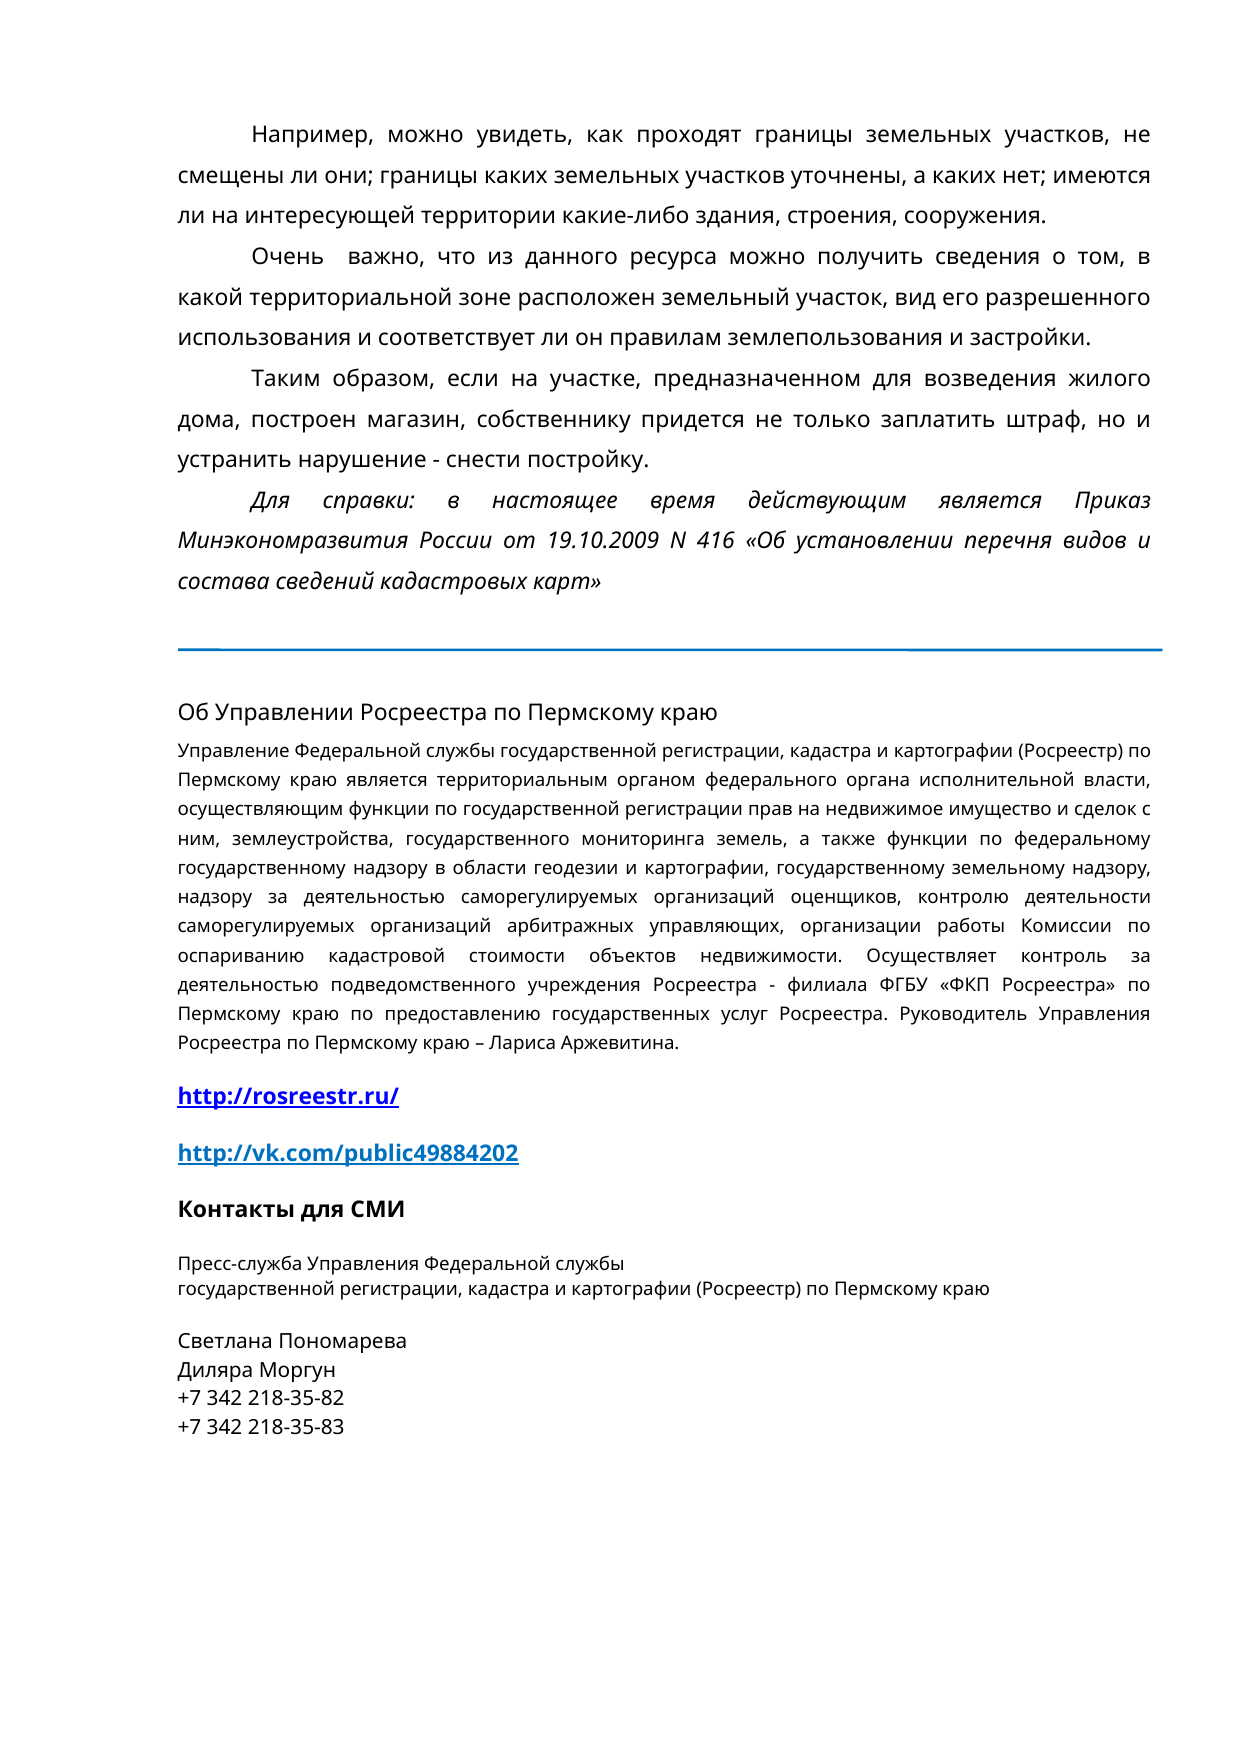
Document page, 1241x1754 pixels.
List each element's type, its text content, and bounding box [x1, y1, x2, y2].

text Светлана Пономарева [177, 1327, 1152, 1355]
text Пресс-служба Управления Федеральной службы государственной регистрации, кадастра и картографии (Росреестр) по Пермскому краю [177, 1250, 1152, 1301]
text +7 342 218-35-82 [177, 1383, 1152, 1412]
text http://rosreestr.ru/ [177, 1080, 1152, 1111]
text Диляра Моргун [177, 1355, 1152, 1383]
text Об Управлении Росреестра по Пермскому краю [177, 696, 1152, 728]
text Таким образом, если на участке, предназначенном для возведения жилого дома, построен магазин, собственнику придется не только заплатить штраф, но и устранить нарушение - снести постройку. [177, 362, 1152, 474]
text Например, можно увидеть, как проходят границы земельных участков, не смещены ли они; границы каких земельных участков уточнены, а каких нет; имеются ли на интересующей территории какие-либо здания, строения, сооружения. [177, 118, 1152, 231]
text Управление Федеральной службы государственной регистрации, кадастра и картографии (Росреестр) по Пермскому краю является территориальным органом федерального органа исполнительной власти, осуществляющим функции по государственной регистрации прав на недвижимое имущество и сделок с ним, землеустройства, государственного мониторинга земель, а также функции по федеральному государственному надзору в области геодезии и картографии, государственному земельному надзору, надзору за деятельностью саморегулируемых организаций оценщиков, контролю деятельности саморегулируемых организаций арбитражных управляющих, организации работы Комиссии по оспариванию кадастровой стоимости объектов недвижимости. Осуществляет контроль за деятельностью подведомственного учреждения Росреестра - филиала ФГБУ «ФКП Росреестра» по Пермскому краю по предоставлению государственных услуг Росреестра. Руководитель Управления Росреестра по Пермскому краю – Лариса Аржевитина. [177, 737, 1152, 1055]
text Очень важно, что из данного ресурса можно получить сведения о том, в какой территориальной зоне расположен земельный участок, вид его разрешенного использования и соответствует ли он правилам землепользования и застройки. [177, 240, 1152, 352]
text Для справки: в настоящее время действующим является Приказ Минэкономразвития России от 19.10.2009 N 416 «Об установлении перечня видов и состава сведений кадастровых карт» [177, 484, 1152, 596]
text +7 342 218-35-83 [177, 1412, 1152, 1440]
text Контакты для СМИ [177, 1193, 1152, 1224]
text http://vk.com/public49884202 [177, 1137, 1152, 1168]
